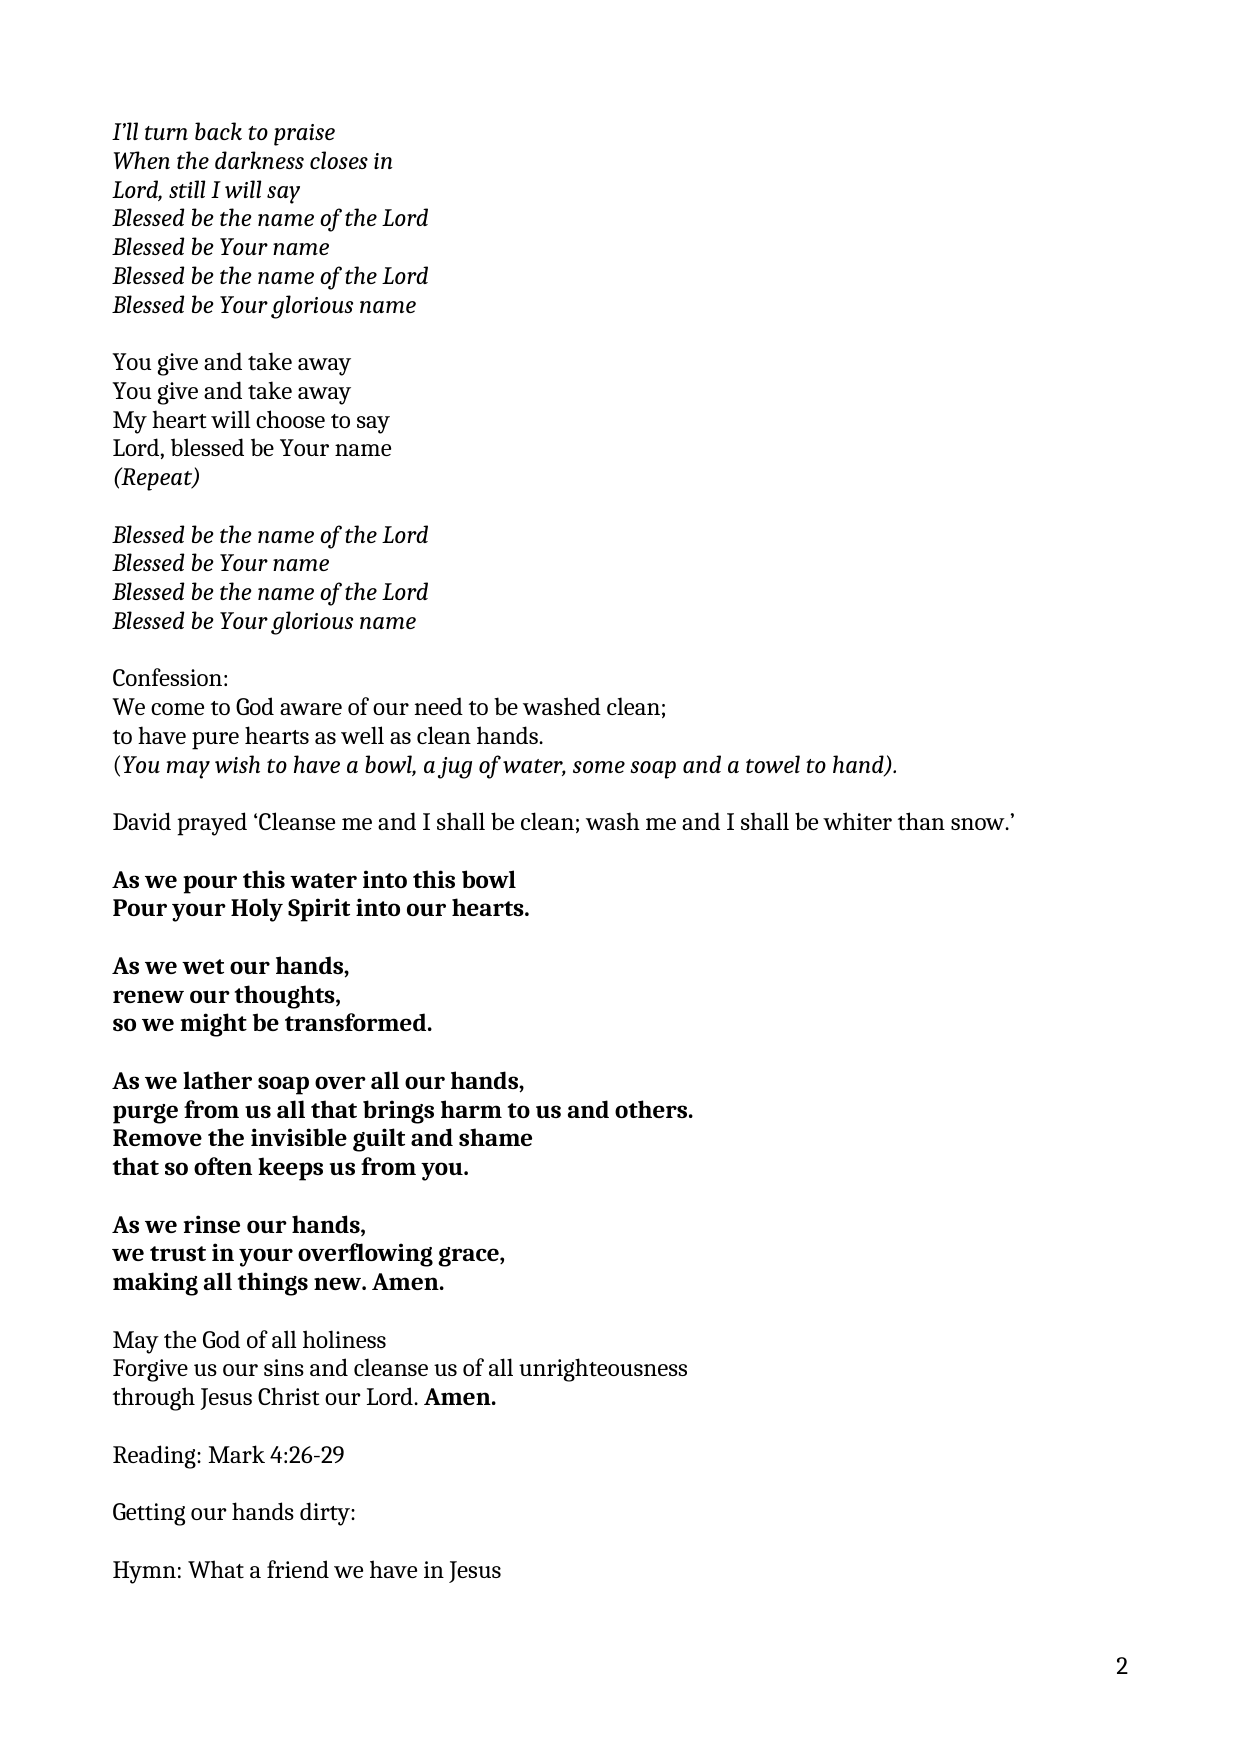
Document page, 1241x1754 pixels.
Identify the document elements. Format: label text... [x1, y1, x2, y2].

text making all things new. Amen. [112, 1268, 1128, 1297]
text through Jesus Christ our Lord. Amen. [112, 1383, 1128, 1412]
text You give and take away [112, 348, 1128, 377]
text Blessed be Your name [112, 233, 1128, 262]
text (Repeat) [112, 463, 1128, 492]
text May the God of all holiness [112, 1326, 1128, 1354]
text Remove the invisible guilt and shame that so often keeps us from you. [112, 1124, 1128, 1182]
text Lord, still I will say [112, 176, 1128, 204]
text Reading: Mark 4:26-29 [112, 1441, 1128, 1469]
text Blessed be Your glorious name [112, 607, 1128, 636]
text Hymn: What a friend we have in Jesus [112, 1556, 1128, 1584]
text to have pure hearts as well as clean hands. [112, 722, 1128, 751]
text As we pour this water into this bowl [112, 866, 1128, 894]
text we trust in your overflowing grace, [112, 1239, 1128, 1268]
text I’ll turn back to praise [112, 118, 1128, 147]
text David prayed ‘Cleanse me and I shall be clean; wash me and I shall be whiter than snow.’ [112, 808, 1128, 837]
text Blessed be the name of the Lord [112, 204, 1128, 233]
text Lord, blessed be Your name [112, 434, 1128, 463]
text We come to God aware of our need to be washed clean; [112, 693, 1128, 722]
text Pour your Holy Spirit into our hearts. [112, 894, 1128, 923]
text Getting our hands dirty: [112, 1498, 1128, 1527]
text renew our thoughts, so we might be transformed. [112, 981, 1128, 1038]
text As we rinse our hands, [112, 1211, 1128, 1239]
text Confession: [112, 664, 1128, 693]
text Blessed be the name of the Lord [112, 521, 1128, 549]
text As we lather soap over all our hands, [112, 1067, 1128, 1096]
text You give and take away [112, 377, 1128, 406]
text My heart will choose to say [112, 406, 1128, 434]
text Blessed be Your glorious name [112, 291, 1128, 319]
text When the darkness closes in [112, 147, 1128, 176]
text Blessed be the name of the Lord [112, 262, 1128, 291]
text purge from us all that brings harm to us and others. [112, 1096, 1128, 1124]
text Forgive us our sins and cleanse us of all unrighteousness [112, 1354, 1128, 1383]
text (You may wish to have a bowl, a jug of water, some soap and a towel to hand). [112, 751, 1128, 779]
text Blessed be the name of the Lord [112, 578, 1128, 607]
text As we wet our hands, [112, 952, 1128, 981]
text Blessed be Your name [112, 549, 1128, 578]
